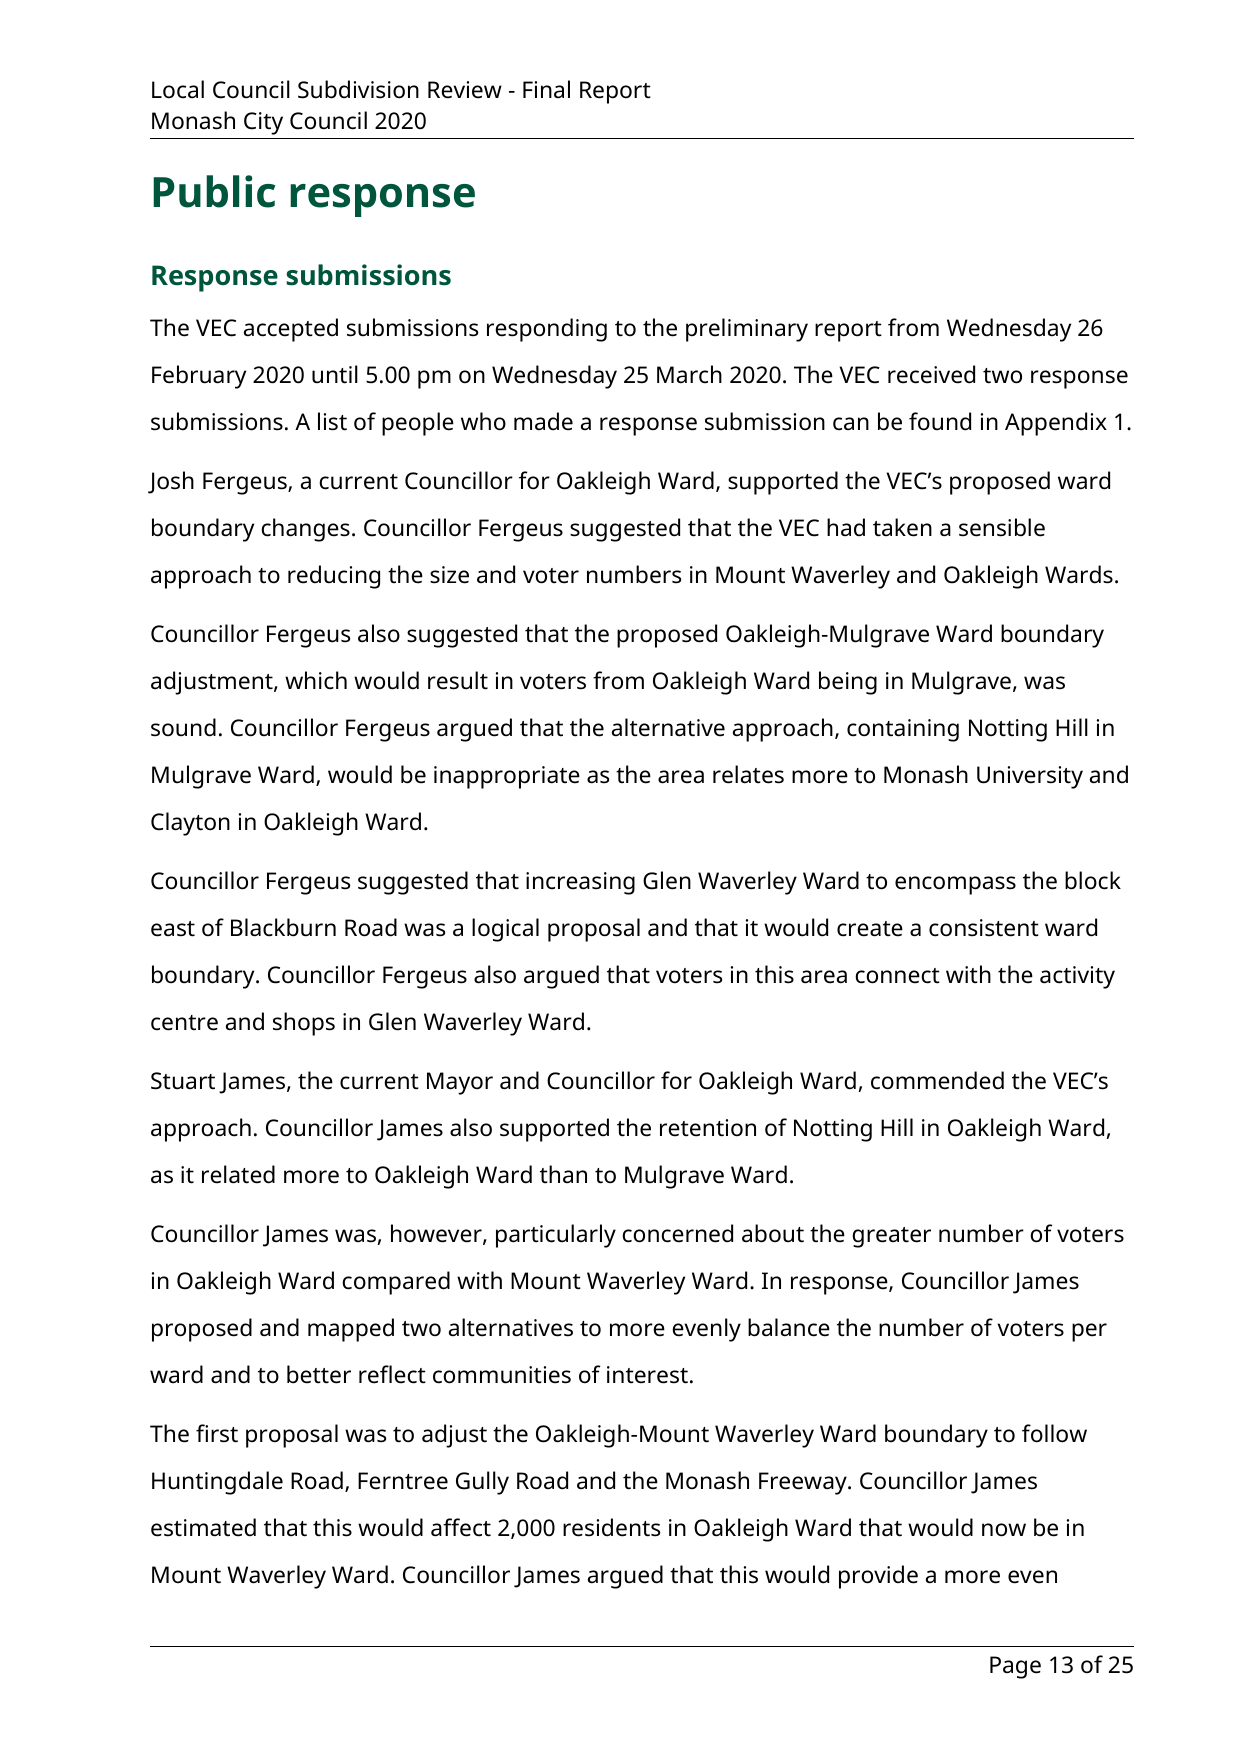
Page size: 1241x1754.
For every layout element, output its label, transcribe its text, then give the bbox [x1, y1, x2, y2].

text The VEC accepted submissions responding to the preliminary report from Wednesday 26 February 2020 until 5.00 pm on Wednesday 25 March 2020. The VEC received two response submissions. A list of people who made a response submission can be found in Appendix 1. [150, 312, 1134, 437]
text Josh Fergeus, a current Councillor for Oakleigh Ward, supported the VEC’s proposed ward boundary changes. Councillor Fergeus suggested that the VEC had taken a sensible approach to reducing the size and voter numbers in Mount Waverley and Oakleigh Wards. [150, 465, 1134, 590]
text Councillor Fergeus suggested that increasing Glen Waverley Ward to encompass the block east of Blackburn Road was a logical proposal and that it would create a consistent ward boundary. Councillor Fergeus also argued that voters in this area connect with the activity centre and shops in Glen Waverley Ward. [150, 865, 1134, 1037]
subtitle Public response [150, 162, 1134, 219]
text Councillor James was, however, particularly concerned about the greater number of voters in Oakleigh Ward compared with Mount Waverley Ward. In response, Councillor James proposed and mapped two alternatives to more evenly balance the number of voters per ward and to better reflect communities of interest. [150, 1218, 1134, 1390]
text Councillor Fergeus also suggested that the proposed Oakleigh-Mulgrave Ward boundary adjustment, which would result in voters from Oakleigh Ward being in Mulgrave, was sound. Councillor Fergeus argued that the alternative approach, containing Notting Hill in Mulgrave Ward, would be inappropriate as the area relates more to Monash University and Clayton in Oakleigh Ward. [150, 618, 1134, 837]
text Stuart James, the current Mayor and Councillor for Oakleigh Ward, commended the VEC’s approach. Councillor James also supported the retention of Notting Hill in Oakleigh Ward, as it related more to Oakleigh Ward than to Mulgrave Ward. [150, 1065, 1134, 1190]
subtitle Response submissions [150, 257, 1134, 294]
